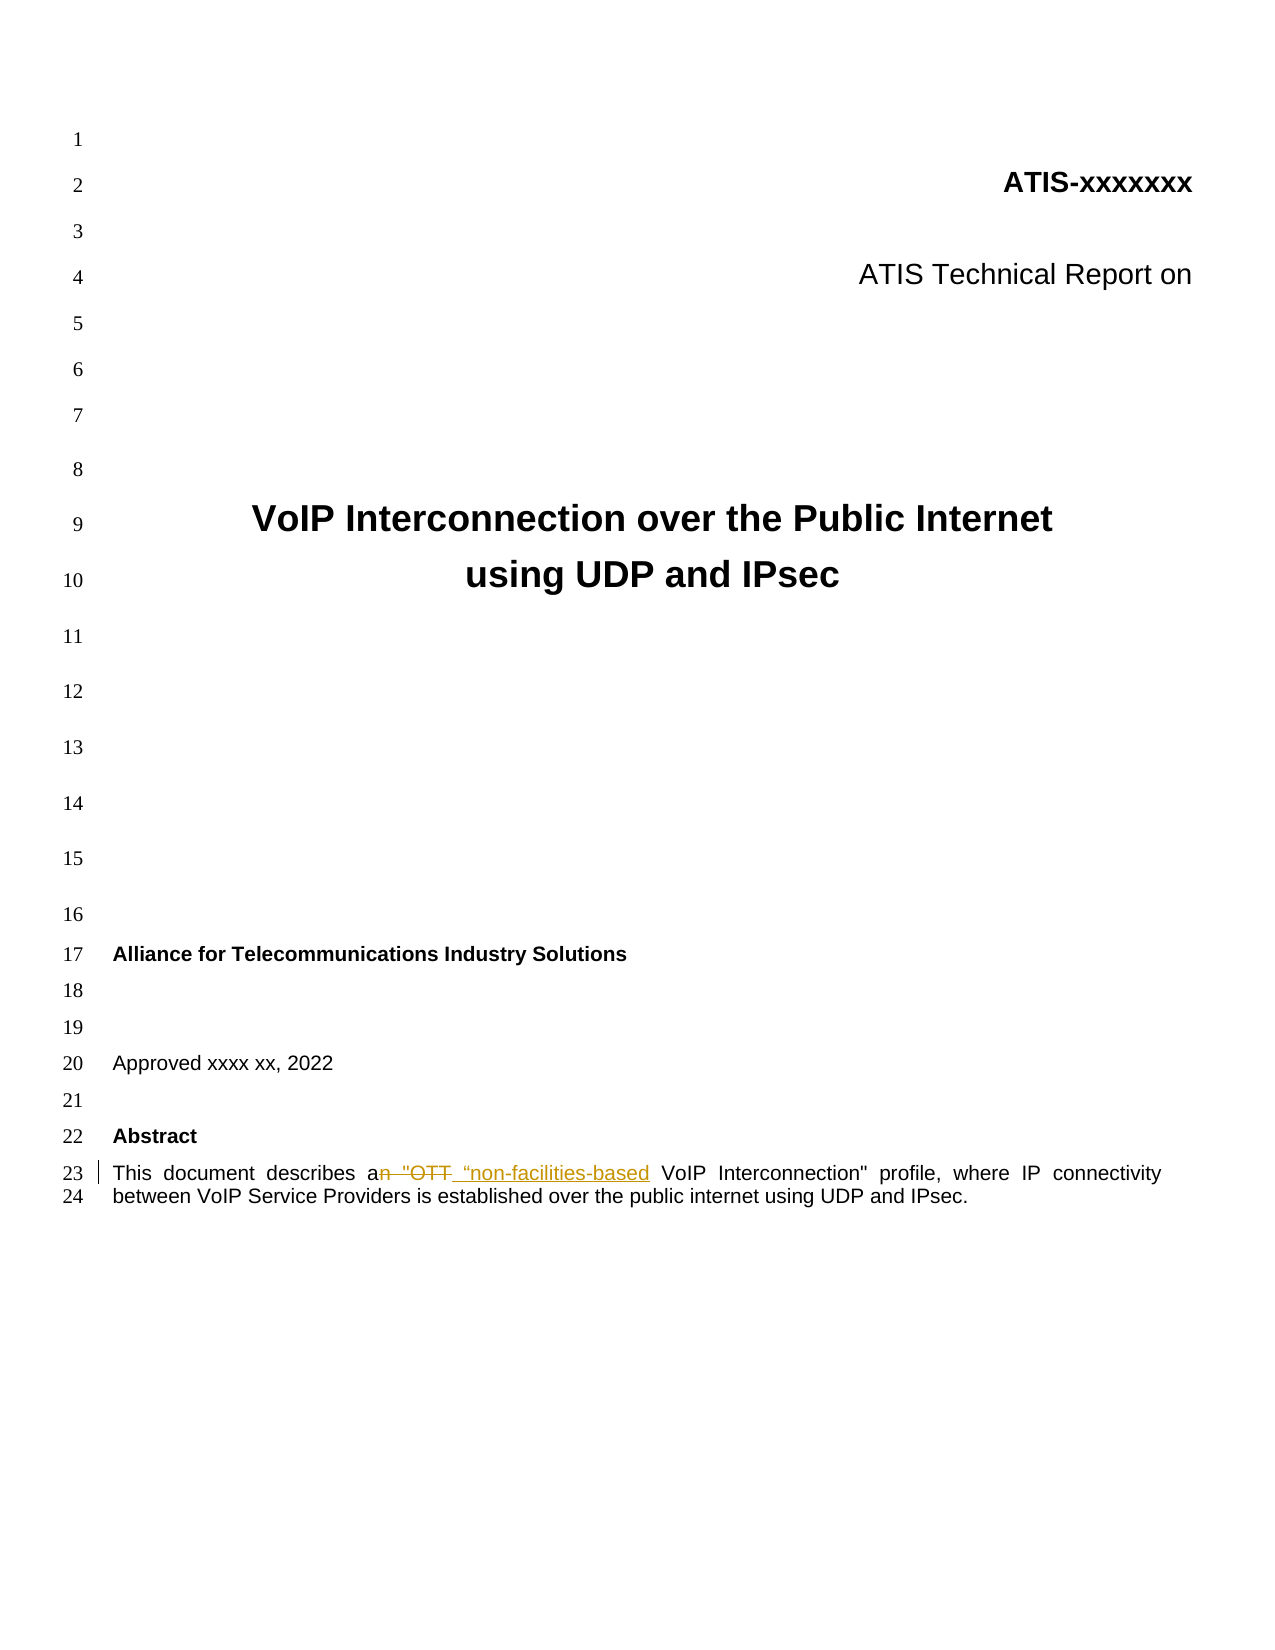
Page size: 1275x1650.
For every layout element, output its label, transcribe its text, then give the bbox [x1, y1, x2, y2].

text ATIS-xxxxxxx [112, 165, 1192, 198]
text Alliance for Telecommunications Industry Solutions [112, 942, 1162, 966]
text using UDP and IPsec [112, 552, 1192, 595]
text This document describes a VoIP Interconnection" profile, where IP connectivity between VoIP Service Providers is established over the public internet using UDP and IPsec. [112, 1160, 1162, 1208]
text Approved xxxx xx, 2022 [112, 1051, 1162, 1075]
text Abstract [112, 1124, 1162, 1148]
text ATIS Technical Report on [112, 257, 1192, 290]
text VoIP Interconnection over the Public Internet [112, 497, 1192, 540]
